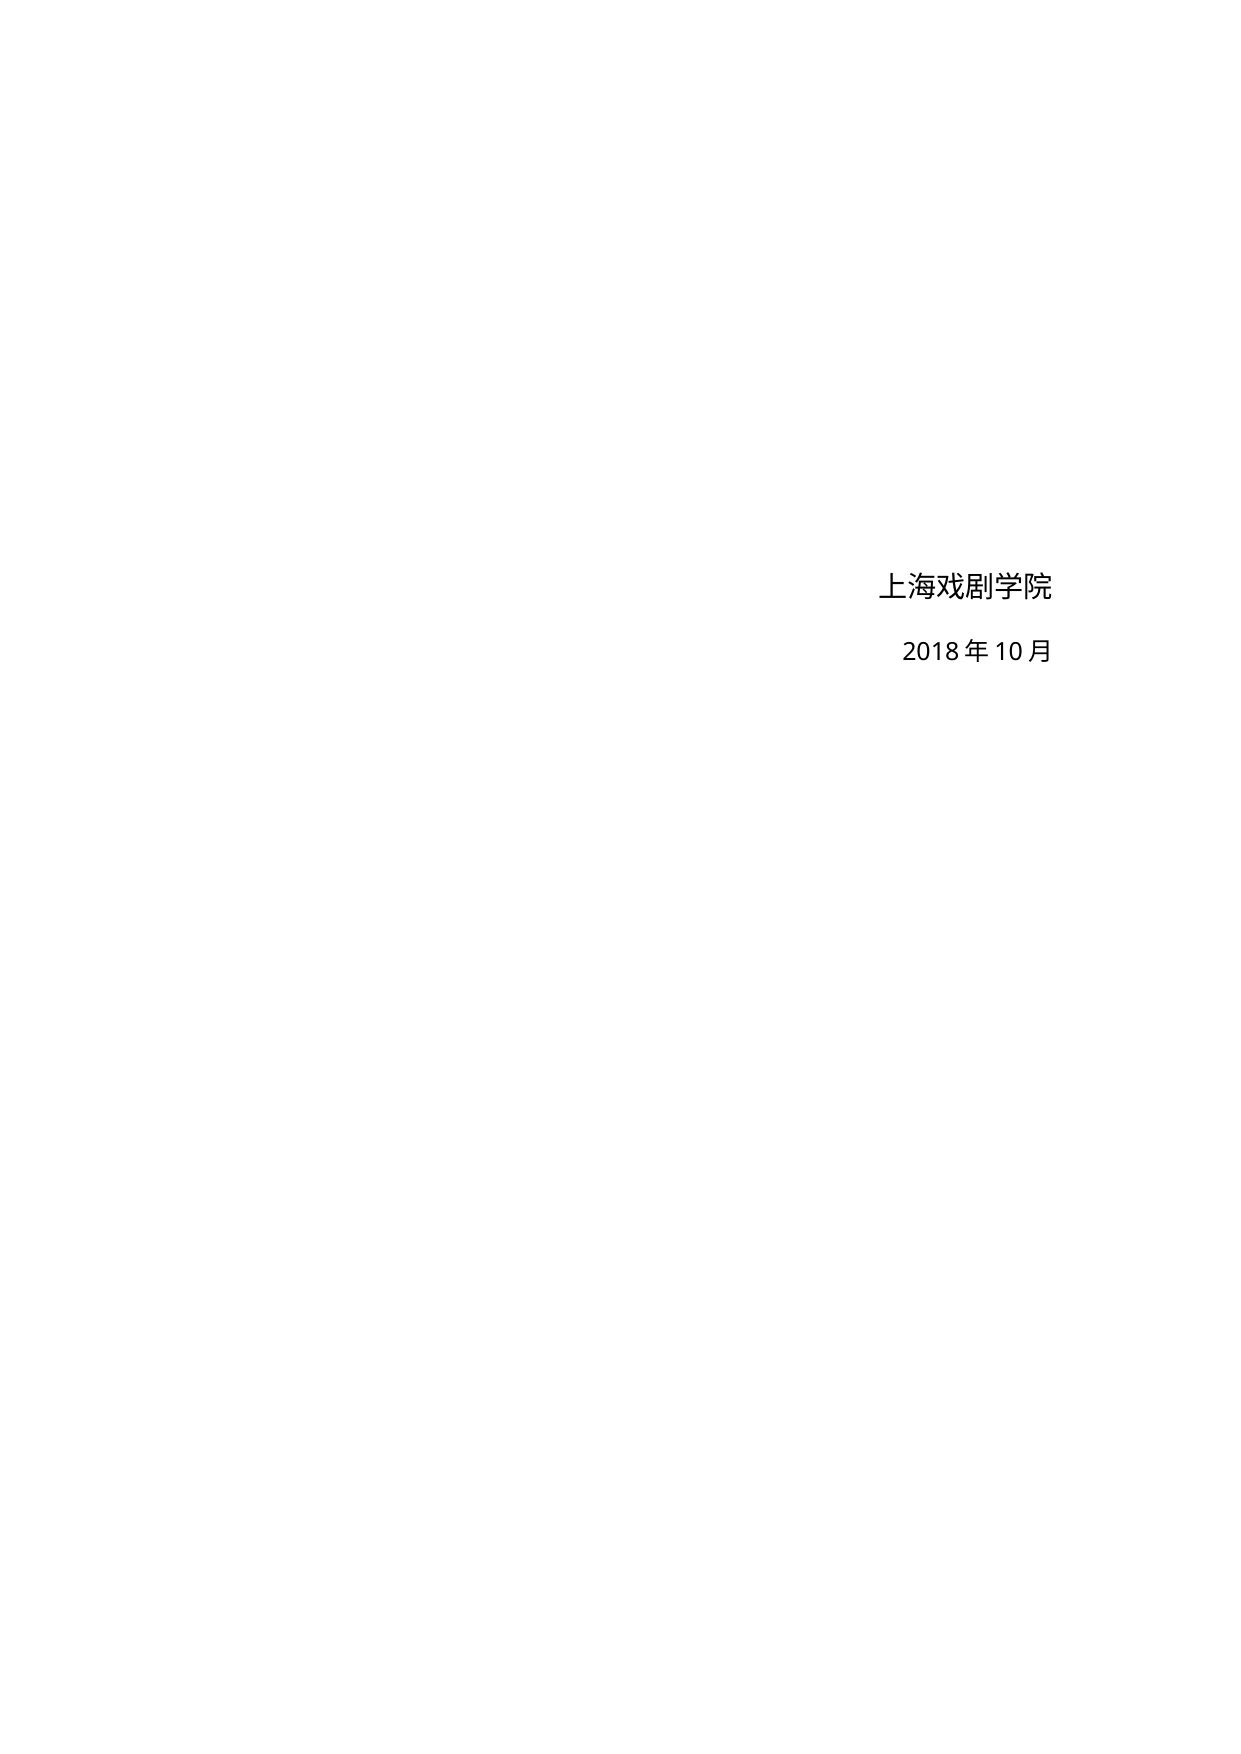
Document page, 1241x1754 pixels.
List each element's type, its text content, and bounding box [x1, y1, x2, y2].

text 上海戏剧学院 [187, 552, 1053, 617]
text 2018年10月 [187, 617, 1053, 682]
